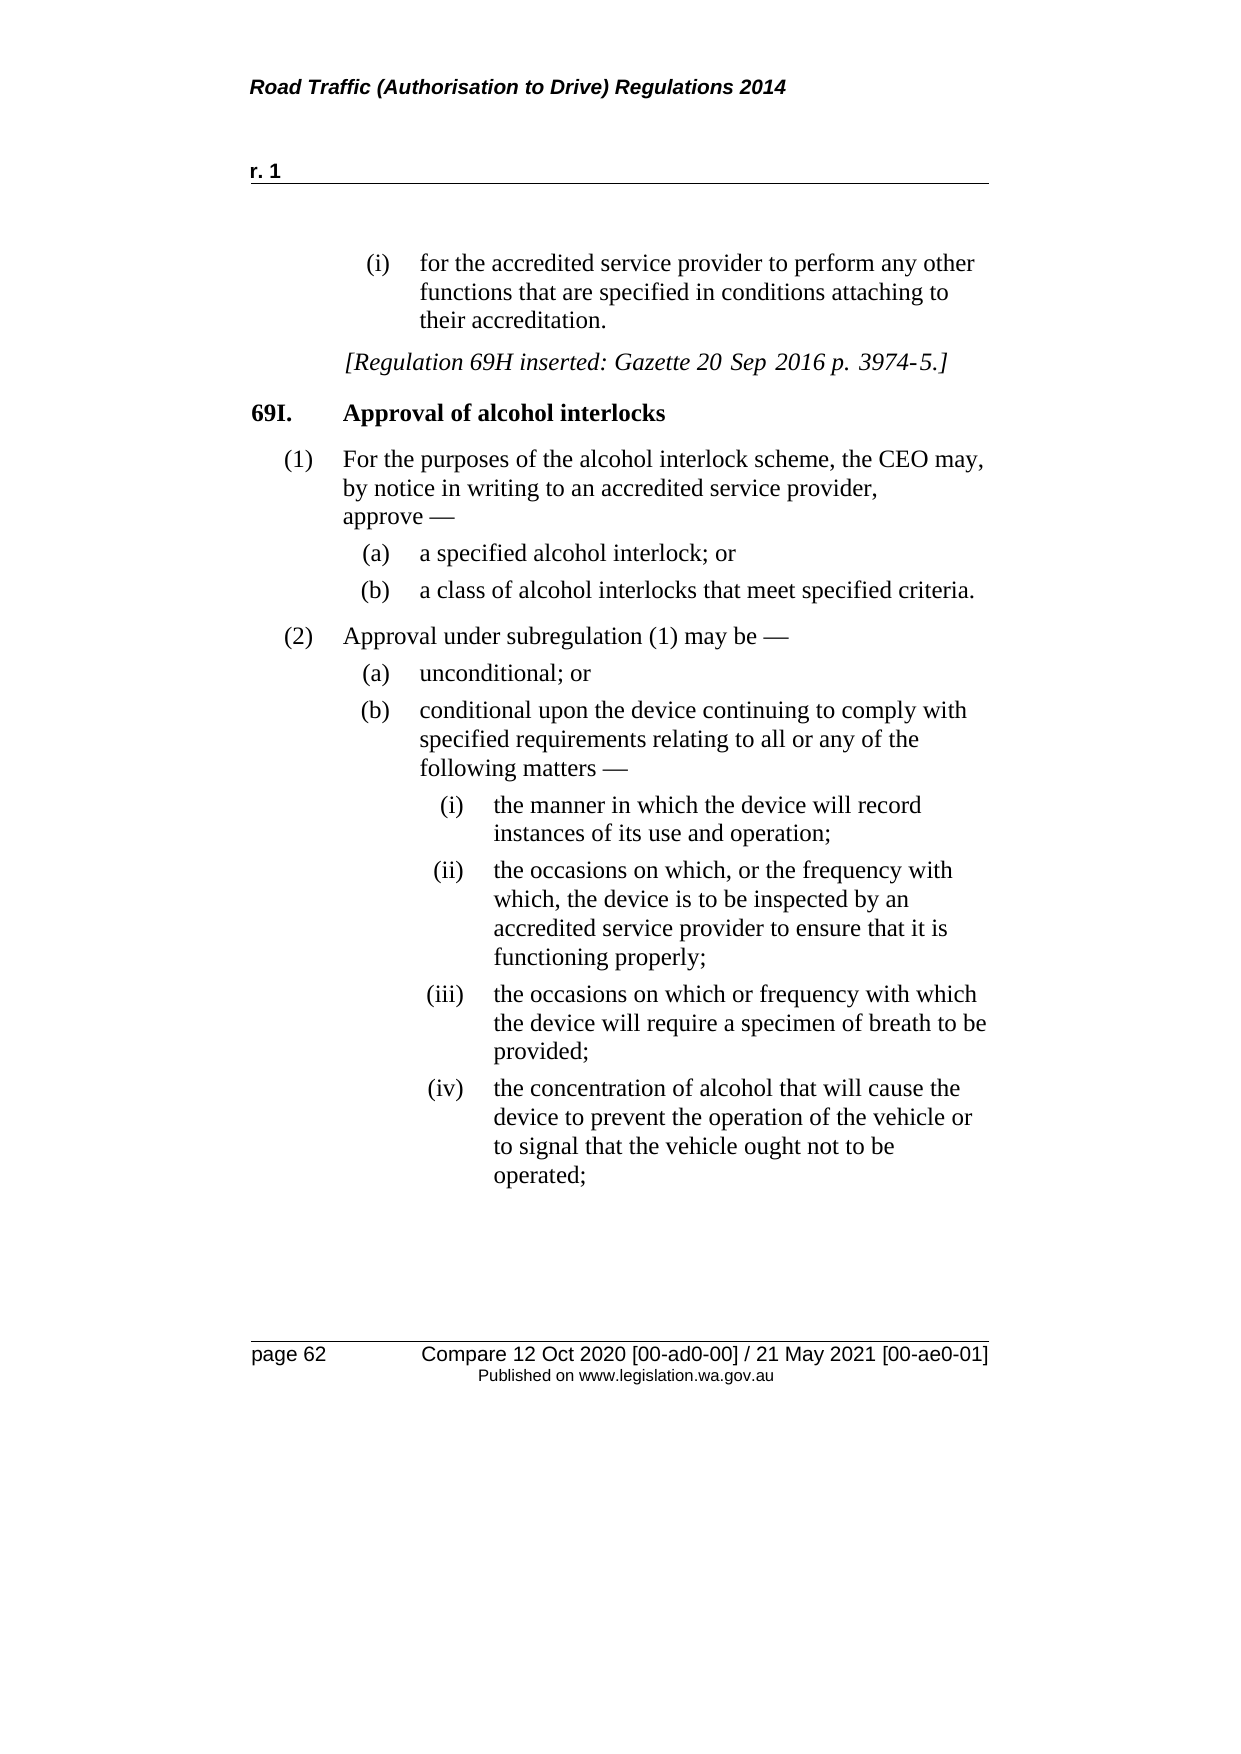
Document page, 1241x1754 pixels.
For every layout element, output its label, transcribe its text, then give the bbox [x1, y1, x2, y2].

text (ii) the occasions on which, or the frequency with which, the device is to be inspected by an accredited service provider to ensure that it is functioning properly; [251, 856, 989, 971]
text (i) for the accredited service provider to perform any other functions that are specified in conditions attaching to their accreditation. [251, 248, 989, 334]
text (a) unconditional; or [251, 658, 989, 687]
text [Regulation 69H inserted: Gazette 20 Sep 2016 p. 3974-5.] [251, 347, 989, 376]
text (2) Approval under subregulation (1) may be — [251, 621, 989, 650]
text (a) a specified alcohol interlock; or [251, 538, 989, 567]
text (iii) the occasions on which or frequency with which the device will require a specimen of breath to be provided; [251, 979, 989, 1065]
text (b) conditional upon the device continuing to comply with specified requirements relating to all or any of the following matters — [251, 695, 989, 781]
text (iv) the concentration of alcohol that will cause the device to prevent the operation of the vehicle or to signal that the vehicle ought not to be operated; [251, 1073, 989, 1188]
text (i) the manner in which the device will record instances of its use and operation; [251, 790, 989, 847]
text (b) a class of alcohol interlocks that meet specified criteria. [251, 576, 989, 604]
text (1) For the purposes of the alcohol interlock scheme, the CEO may, by notice in writing to an accredited service provider, approve — [251, 444, 989, 530]
subtitle 69I. Approval of alcohol interlocks [251, 398, 989, 427]
